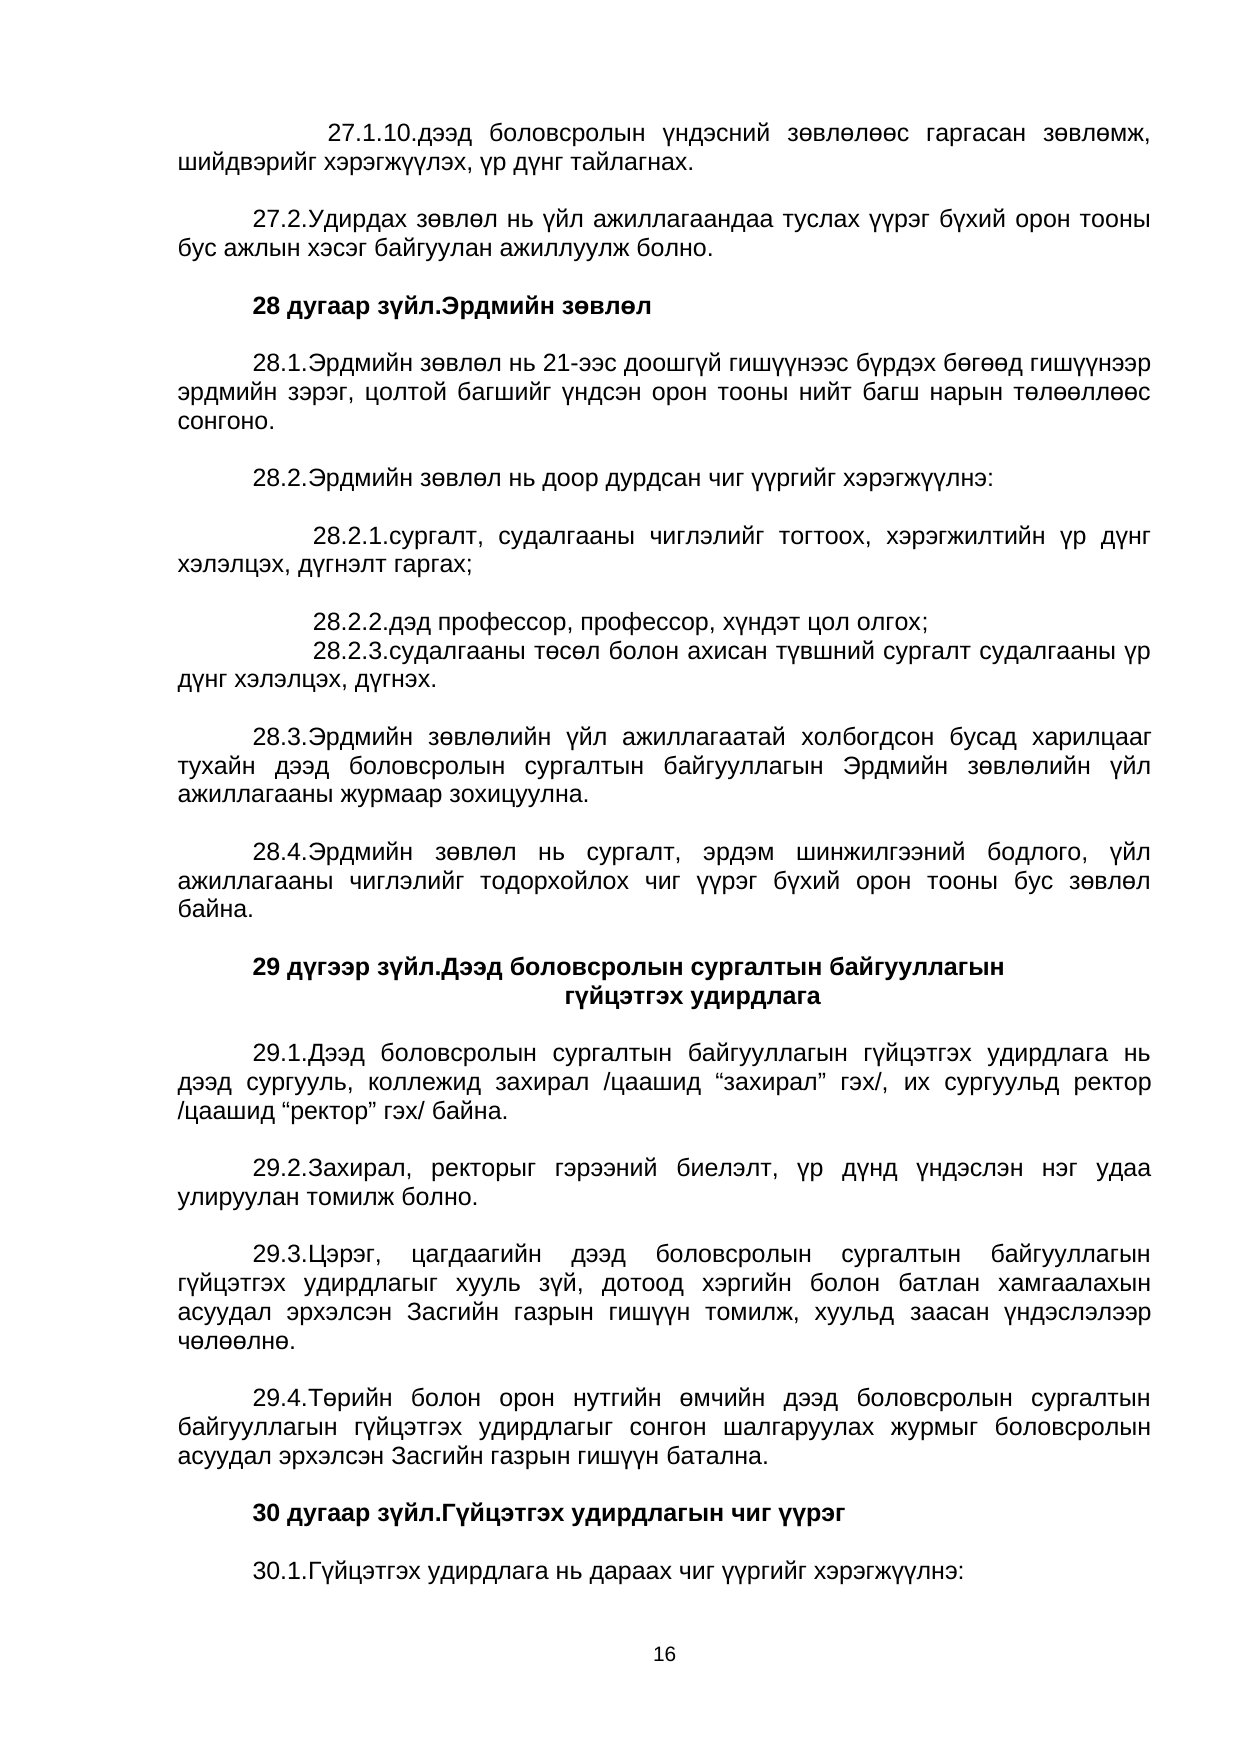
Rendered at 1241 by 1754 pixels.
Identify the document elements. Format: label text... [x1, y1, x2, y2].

text 29.2.Захирал, ректорыг гэрээний биелэлт, үр дүнд үндэслэн нэг удаа улируулан томилж болно. [177, 1153, 1152, 1211]
text 29.3.Цэрэг, цагдаагийн дээд боловсролын сургалтын байгууллагын гүйцэтгэх удирдлагыг хууль зүй, дотоод хэргийн болон батлан хамгаалахын асуудал эрхэлсэн Засгийн газрын гишүүн томилж, хуульд заасан үндэслэлээр чөлөөлнө. [177, 1239, 1152, 1354]
text 28.4.Эрдмийн зөвлөл нь сургалт, эрдэм шинжилгээний бодлого, үйл ажиллагааны чиглэлийг тодорхойлох чиг үүрэг бүхий орон тооны бус зөвлөл байна. [177, 837, 1152, 923]
text 28.2.2.дэд профессор, профессор, хүндэт цол олгох; [177, 607, 1152, 636]
text 27.1.10.дээд боловсролын үндэсний зөвлөлөөс гаргасан зөвлөмж, шийдвэрийг хэрэгжүүлэх, үр дүнг тайлагнах. [177, 118, 1152, 176]
text 29 дүгээр зүйл.Дээд боловсролын сургалтын байгууллагын [177, 952, 1152, 981]
text 28 дугаар зүйл.Эрдмийн зөвлөл [177, 291, 1152, 319]
text 28.2.3.судалгааны төсөл болон ахисан түвшний сургалт судалгааны үр дүнг хэлэлцэх, дүгнэх. [177, 636, 1152, 693]
text 29.1.Дээд боловсролын сургалтын байгууллагын гүйцэтгэх удирдлага нь дээд сургууль, коллежид захирал /цаашид “захирал” гэх/, их сургуульд ректор /цаашид “ректор” гэх/ байна. [177, 1038, 1152, 1124]
text 28.3.Эрдмийн зөвлөлийн үйл ажиллагаатай холбогдсон бусад харилцааг тухайн дээд боловсролын сургалтын байгууллагын Эрдмийн зөвлөлийн үйл ажиллагааны журмаар зохицуулна. [177, 722, 1152, 808]
text 30.1.Гүйцэтгэх удирдлага нь дараах чиг үүргийг хэрэгжүүлнэ: [177, 1556, 1152, 1584]
text 28.1.Эрдмийн зөвлөл нь 21-ээс доошгүй гишүүнээс бүрдэх бөгөөд гишүүнээр эрдмийн зэрэг, цолтой багшийг үндсэн орон тооны нийт багш нарын төлөөллөөс сонгоно. [177, 348, 1152, 434]
text 28.2.Эрдмийн зөвлөл нь доор дурдсан чиг үүргийг хэрэгжүүлнэ: [192, 463, 1152, 492]
text 27.2.Удирдах зөвлөл нь үйл ажиллагаандаа туслах үүрэг бүхий орон тооны бус ажлын хэсэг байгуулан ажиллуулж болно. [177, 204, 1152, 262]
text 29.4.Төрийн болон орон нутгийн өмчийн дээд боловсролын сургалтын байгууллагын гүйцэтгэх удирдлагыг сонгон шалгаруулах журмыг боловсролын асуудал эрхэлсэн Засгийн газрын гишүүн батална. [177, 1383, 1152, 1469]
text гүйцэтгэх удирдлага [177, 981, 1152, 1009]
text 28.2.1.сургалт, судалгааны чиглэлийг тогтоох, хэрэгжилтийн үр дүнг хэлэлцэх, дүгнэлт гаргах; [177, 521, 1152, 578]
text 30 дугаар зүйл.Гүйцэтгэх удирдлагын чиг үүрэг [177, 1498, 1152, 1527]
